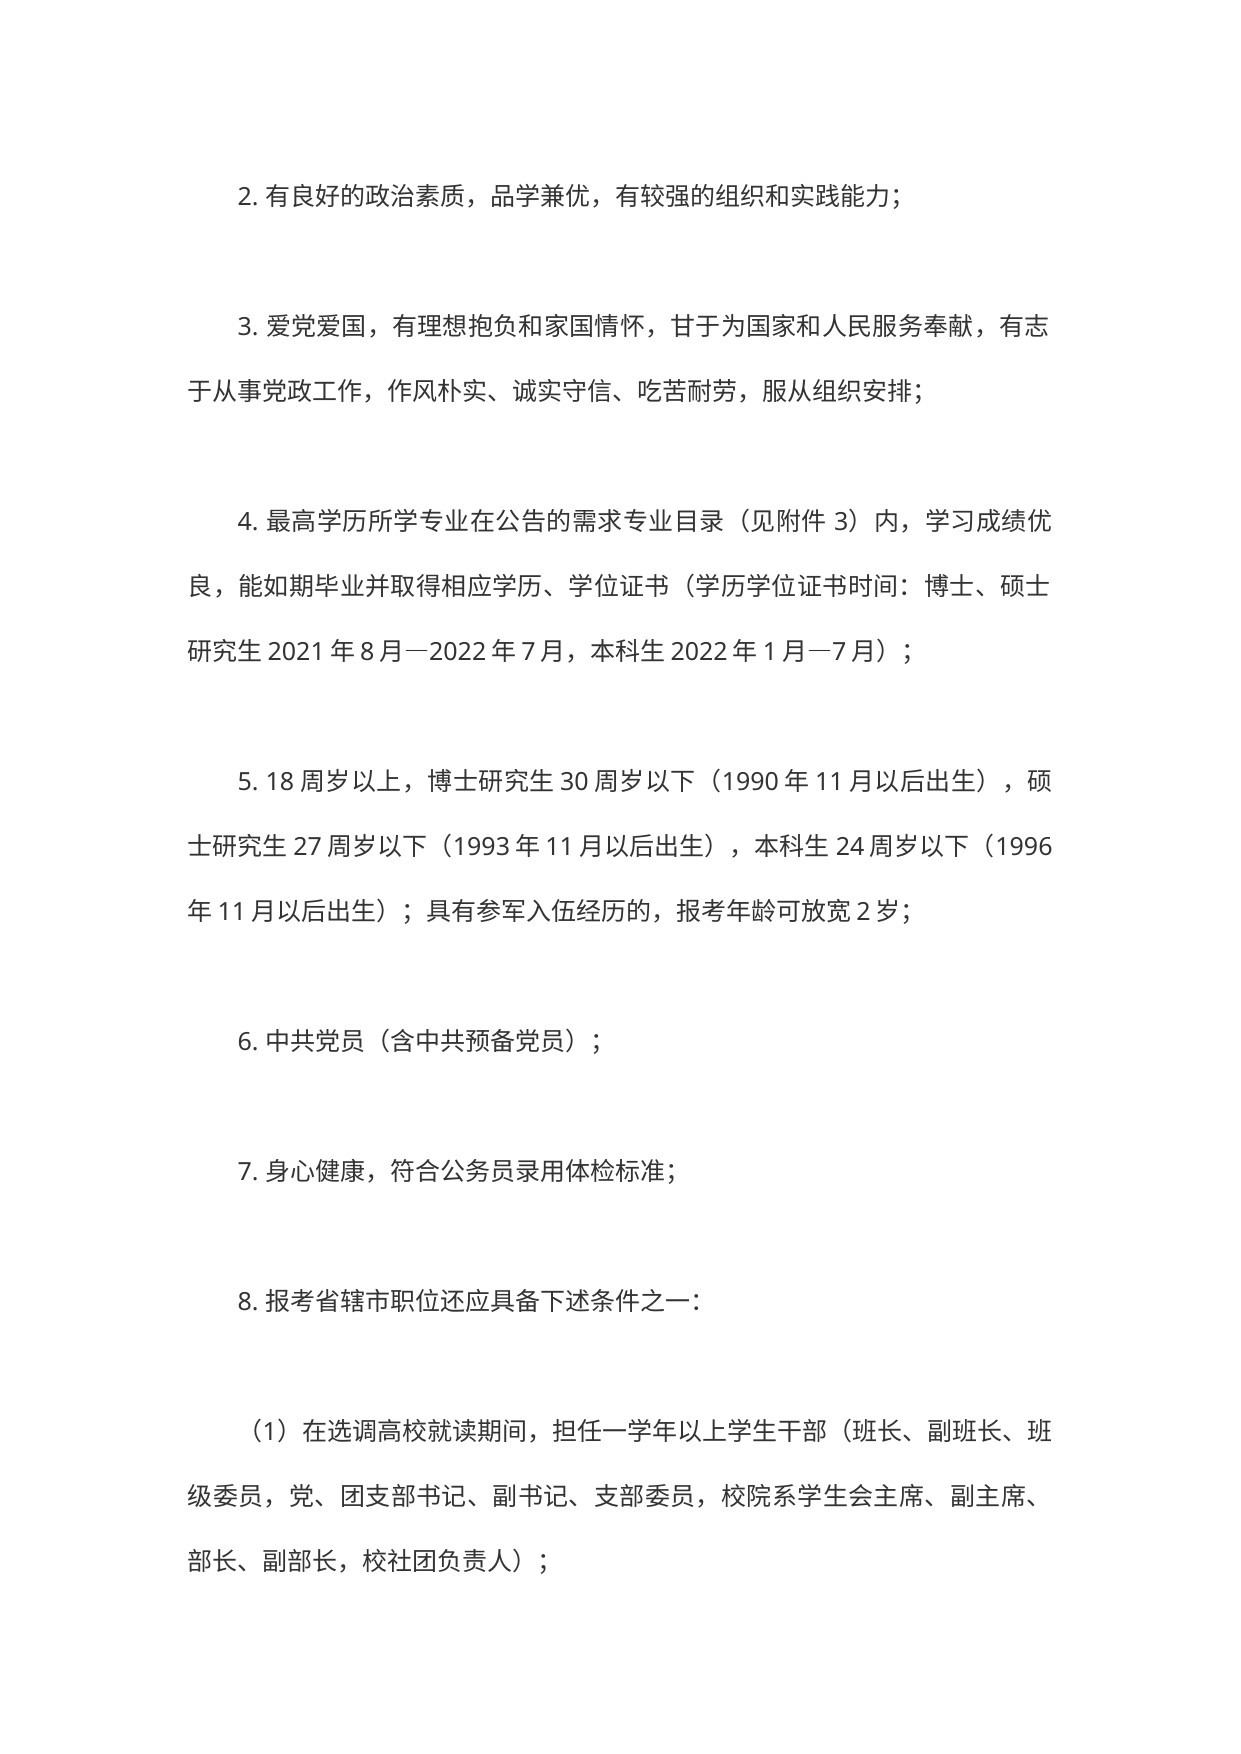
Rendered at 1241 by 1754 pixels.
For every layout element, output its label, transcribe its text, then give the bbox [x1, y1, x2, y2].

text 6. 中共党员（含中共预备党员）； [187, 1007, 1053, 1072]
text 7. 身心健康，符合公务员录用体检标准； [187, 1137, 1053, 1202]
text （1）在选调高校就读期间，担任一学年以上学生干部（班长、副班长、班级委员，党、团支部书记、副书记、支部委员，校院系学生会主席、副主席、部长、副部长，校社团负责人）； [187, 1397, 1053, 1592]
text 3. 爱党爱国，有理想抱负和家国情怀，甘于为国家和人民服务奉献，有志于从事党政工作，作风朴实、诚实守信、吃苦耐劳，服从组织安排； [187, 292, 1053, 422]
text 5. 18周岁以上，博士研究生30周岁以下（1990年11月以后出生），硕士研究生27周岁以下（1993年11月以后出生），本科生24周岁以下（1996年11月以后出生）；具有参军入伍经历的，报考年龄可放宽2岁； [187, 747, 1053, 942]
text 4. 最高学历所学专业在公告的需求专业目录（见附件3）内，学习成绩优良，能如期毕业并取得相应学历、学位证书（学历学位证书时间：博士、硕士研究生2021年8月―2022年7月，本科生2022年1月―7月）； [187, 487, 1053, 682]
text 2. 有良好的政治素质，品学兼优，有较强的组织和实践能力； [187, 162, 1053, 227]
text 8. 报考省辖市职位还应具备下述条件之一： [187, 1267, 1053, 1332]
